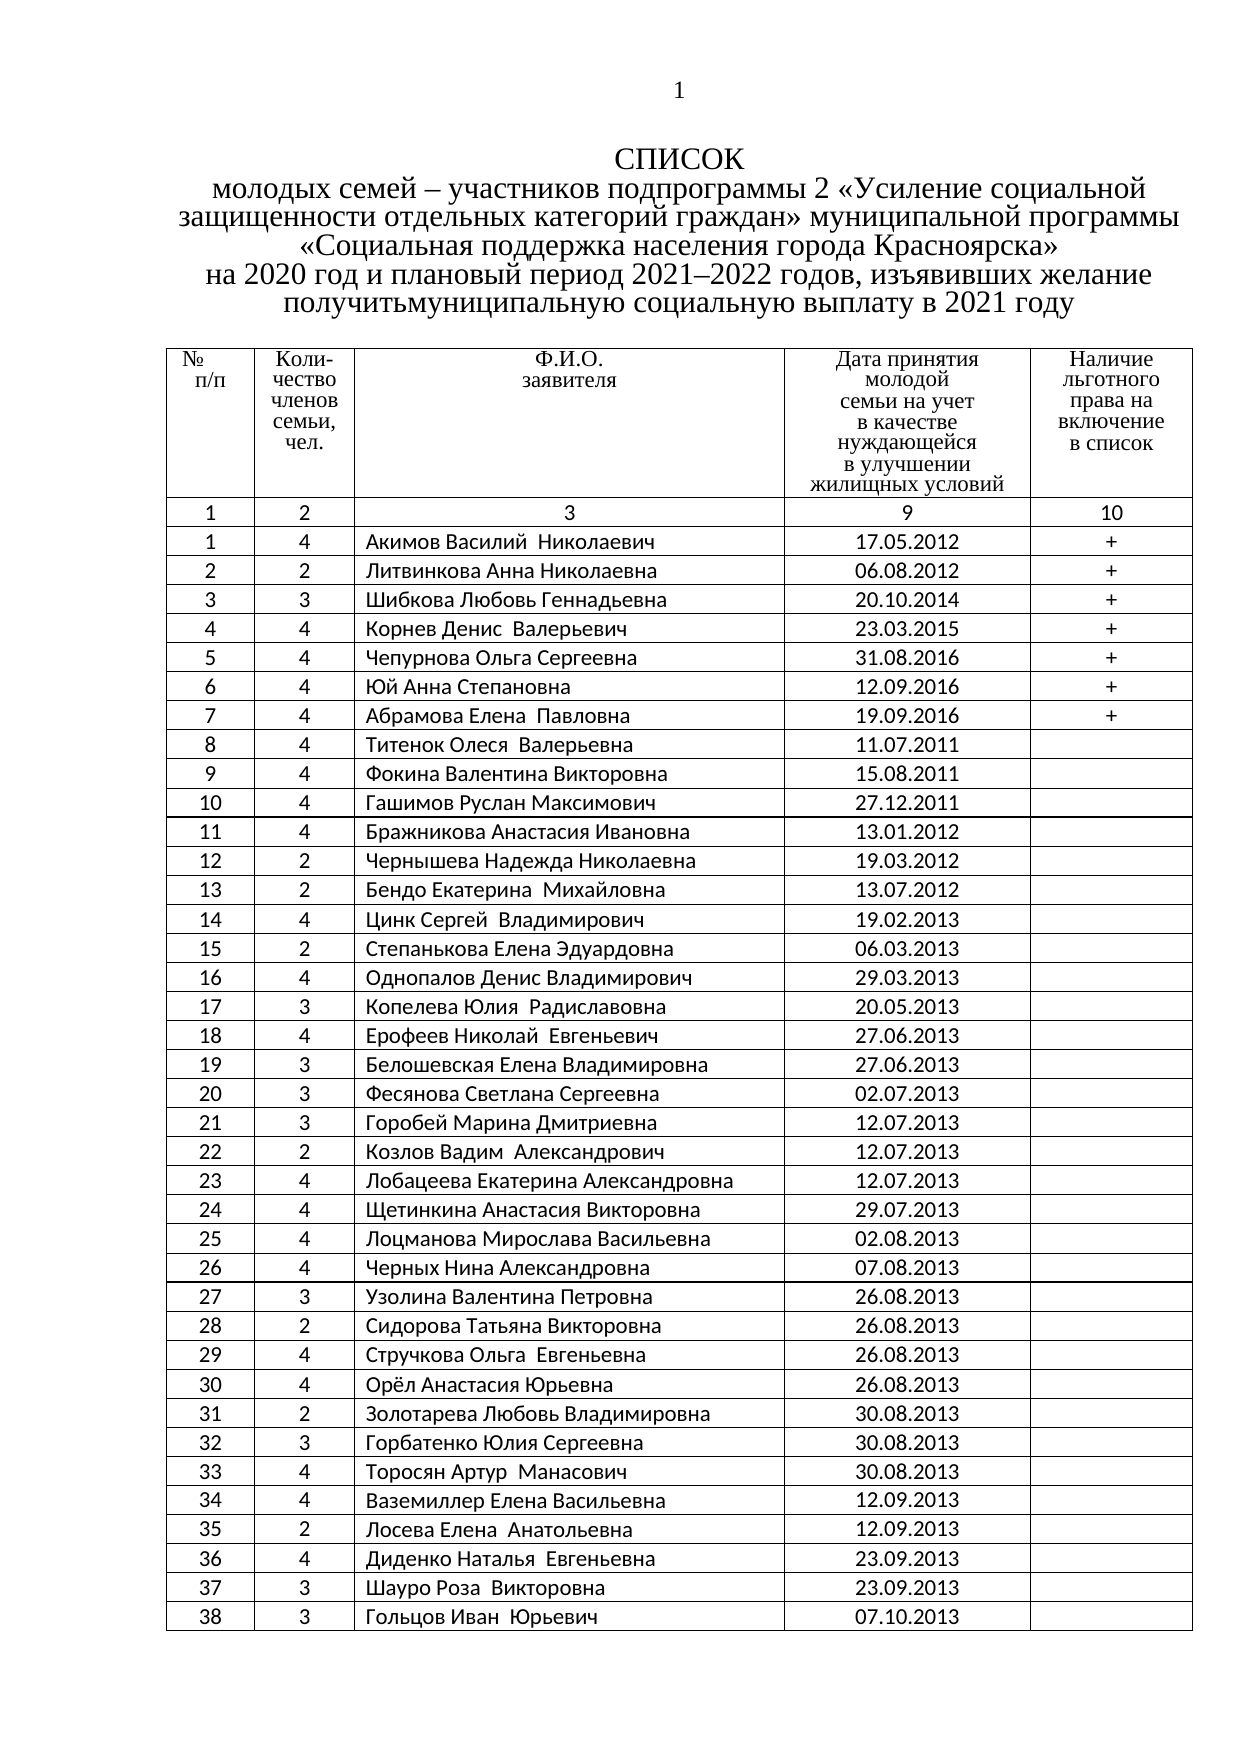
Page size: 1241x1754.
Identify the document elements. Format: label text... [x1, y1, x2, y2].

table_cell [1031, 1602, 1192, 1630]
table_cell [1031, 1283, 1192, 1311]
table_cell Чернышева Надежда Николаевна [355, 847, 784, 874]
table_cell [1031, 1544, 1192, 1572]
table_cell Титенок Олеся Валерьевна [355, 730, 784, 758]
table_cell [167, 1457, 254, 1485]
table_cell 27.12.2011 [785, 789, 1030, 816]
table_cell 2 [255, 1312, 354, 1339]
table_cell Сидорова Татьяна Викторовна [355, 1312, 784, 1339]
table_cell 4 [255, 1021, 354, 1049]
table_cell [1031, 1370, 1192, 1398]
table_cell + [1031, 585, 1192, 613]
table_header Ф.И.О. заявителя [355, 349, 784, 497]
table_cell Акимов Василий Николаевич [355, 527, 784, 555]
table_header Коли-чество членов семьи, чел. [255, 349, 354, 497]
table_cell Лоцманова Мирослава Васильевна [355, 1224, 784, 1252]
table_cell 2 [255, 934, 354, 962]
table_cell Горбатенко Юлия Сергеевна [355, 1428, 784, 1456]
table_cell [1031, 1079, 1192, 1107]
table_cell 26.08.2013 [785, 1283, 1030, 1311]
table_cell [1031, 759, 1192, 787]
table_cell [167, 1195, 254, 1223]
table_cell Козлов Вадим Александрович [355, 1137, 784, 1165]
table_cell [167, 1283, 254, 1311]
table_cell 4 [255, 672, 354, 700]
table_cell 10 [1031, 498, 1192, 526]
table_cell Литвинкова Анна Николаевна [355, 556, 784, 584]
table_cell 1 [167, 498, 254, 526]
table_cell Корнев Денис Валерьевич [355, 614, 784, 642]
table_cell [167, 1486, 254, 1514]
table_cell 3 [355, 498, 784, 526]
table_cell 4 [255, 730, 354, 758]
table_cell 3 [255, 1050, 354, 1078]
table_cell [1031, 730, 1192, 758]
table_cell 4 [255, 963, 354, 991]
table_cell 3 [255, 1108, 354, 1136]
table_cell [1031, 1341, 1192, 1369]
table_cell [1031, 789, 1192, 816]
table_cell 27.06.2013 [785, 1021, 1030, 1049]
table_cell 2 [255, 1399, 354, 1427]
table_cell 4 [255, 1254, 354, 1281]
table_cell 4 [255, 905, 354, 933]
table_cell [167, 1224, 254, 1252]
table_cell 23.09.2013 [785, 1573, 1030, 1601]
table_cell Гашимов Руслан Максимович [355, 789, 784, 816]
table_cell [1031, 1166, 1192, 1194]
table_cell Узолина Валентина Петровна [355, 1283, 784, 1311]
table_cell 4 [255, 1166, 354, 1194]
table_cell [167, 1544, 254, 1572]
table_cell [1031, 1515, 1192, 1543]
table_cell 06.03.2013 [785, 934, 1030, 962]
table_cell 27.06.2013 [785, 1050, 1030, 1078]
table_cell [167, 1573, 254, 1601]
table_cell [1031, 1428, 1192, 1456]
table_cell 12.09.2016 [785, 672, 1030, 700]
table_cell + [1031, 527, 1192, 555]
table_cell 30.08.2013 [785, 1428, 1030, 1456]
table_cell Белошевская Елена Владимировна [355, 1050, 784, 1078]
table_cell 19.02.2013 [785, 905, 1030, 933]
table_cell 07.08.2013 [785, 1254, 1030, 1281]
table_cell Стручкова Ольга Евгеньевна [355, 1341, 784, 1369]
table_header № п/п [167, 349, 254, 497]
table_cell 12.07.2013 [785, 1137, 1030, 1165]
table_cell [167, 1312, 254, 1339]
table_cell [167, 730, 254, 758]
table_cell [167, 527, 254, 555]
table_cell + [1031, 701, 1192, 729]
table_cell 9 [785, 498, 1030, 526]
table_cell [1031, 1457, 1192, 1485]
table_cell [1031, 1195, 1192, 1223]
table_cell [1031, 1254, 1192, 1281]
table_cell [167, 992, 254, 1020]
table_cell Фокина Валентина Викторовна [355, 759, 784, 787]
table_cell Лобацеева Екатерина Александровна [355, 1166, 784, 1194]
table_cell Щетинкина Анастасия Викторовна [355, 1195, 784, 1223]
table_cell 23.03.2015 [785, 614, 1030, 642]
table_cell [1031, 963, 1192, 991]
table_cell 19.09.2016 [785, 701, 1030, 729]
table_cell 11.07.2011 [785, 730, 1030, 758]
table_cell [167, 1079, 254, 1107]
table_cell Цинк Сергей Владимирович [355, 905, 784, 933]
table_cell 2 [255, 556, 354, 584]
table_cell [167, 818, 254, 846]
table_cell Ерофеев Николай Евгеньевич [355, 1021, 784, 1049]
table_cell 4 [255, 1370, 354, 1398]
text молодых семей – участников подпрограммы 2 «Усиление социальной защищенности отдельных категорий граждан» муниципальной программы «Социальная поддержка населения города Красноярска» [177, 176, 1181, 262]
table_cell 4 [255, 1224, 354, 1252]
table_cell [167, 1602, 254, 1630]
table_cell [1031, 1108, 1192, 1136]
table_cell 4 [255, 1544, 354, 1572]
table_cell [167, 1050, 254, 1078]
table_cell Шибкова Любовь Геннадьевна [355, 585, 784, 613]
table_cell 30.08.2013 [785, 1399, 1030, 1427]
table_cell [167, 643, 254, 671]
table_cell + [1031, 672, 1192, 700]
table_cell 3 [255, 1283, 354, 1311]
table_cell [167, 1341, 254, 1369]
table_cell Абрамова Елена Павловна [355, 701, 784, 729]
table_cell [1031, 1312, 1192, 1339]
table_cell 3 [255, 585, 354, 613]
table_cell 17.05.2012 [785, 527, 1030, 555]
table_cell 4 [255, 789, 354, 816]
table_cell Чепурнова Ольга Сергеевна [355, 643, 784, 671]
table_cell 31.08.2016 [785, 643, 1030, 671]
table_cell [167, 1254, 254, 1281]
table_cell 2 [255, 876, 354, 904]
table_cell [167, 1515, 254, 1543]
table_cell [167, 1166, 254, 1194]
table_cell [1031, 1137, 1192, 1165]
table_cell Черных Нина Александровна [355, 1254, 784, 1281]
table_cell 15.08.2011 [785, 759, 1030, 787]
table_cell Копелева Юлия Радиславовна [355, 992, 784, 1020]
table_cell 02.07.2013 [785, 1079, 1030, 1107]
table_cell 02.08.2013 [785, 1224, 1030, 1252]
table_cell [167, 789, 254, 816]
table_cell 2 [255, 847, 354, 874]
table_cell Фесянова Светлана Сергеевна [355, 1079, 784, 1107]
table_cell Лосева Елена Анатольевна [355, 1515, 784, 1543]
table_cell + [1031, 643, 1192, 671]
table_cell Горобей Марина Дмитриевна [355, 1108, 784, 1136]
table_cell [167, 1428, 254, 1456]
table_cell 29.03.2013 [785, 963, 1030, 991]
table_cell Золотарева Любовь Владимировна [355, 1399, 784, 1427]
table_cell [1031, 1021, 1192, 1049]
table_cell 4 [255, 614, 354, 642]
table_cell 12.07.2013 [785, 1108, 1030, 1136]
table_cell 06.08.2012 [785, 556, 1030, 584]
table_cell 26.08.2013 [785, 1312, 1030, 1339]
table_cell + [1031, 556, 1192, 584]
table_cell 4 [255, 527, 354, 555]
table_cell 4 [255, 818, 354, 846]
text СПИСОК [177, 147, 1181, 176]
table_cell Гольцов Иван Юрьевич [355, 1602, 784, 1630]
table_cell [167, 876, 254, 904]
table_cell [1031, 905, 1192, 933]
table_cell 30.08.2013 [785, 1457, 1030, 1485]
table_cell [167, 701, 254, 729]
table_cell [167, 934, 254, 962]
table_cell 23.09.2013 [785, 1544, 1030, 1572]
table_cell 2 [255, 1515, 354, 1543]
table_cell Орёл Анастасия Юрьевна [355, 1370, 784, 1398]
table_cell 4 [255, 1457, 354, 1485]
table_cell Степанькова Елена Эдуардовна [355, 934, 784, 962]
table_cell Бендо Екатерина Михайловна [355, 876, 784, 904]
table_cell [1031, 876, 1192, 904]
table_cell Бражникова Анастасия Ивановна [355, 818, 784, 846]
table_cell [167, 759, 254, 787]
table_cell 12.09.2013 [785, 1486, 1030, 1514]
table_cell 2 [255, 498, 354, 526]
table_header Наличие льготного права на включение в список [1031, 349, 1192, 497]
table_cell 07.10.2013 [785, 1602, 1030, 1630]
table_cell [167, 963, 254, 991]
table_cell 3 [255, 1428, 354, 1456]
table_cell Однопалов Денис Владимирович [355, 963, 784, 991]
table_cell 4 [255, 643, 354, 671]
table_cell 26.08.2013 [785, 1370, 1030, 1398]
table_cell [167, 672, 254, 700]
table_cell [167, 1370, 254, 1398]
table_cell 12.07.2013 [785, 1166, 1030, 1194]
table_cell Торосян Артур Манасович [355, 1457, 784, 1485]
table_cell Ваземиллер Елена Васильевна [355, 1486, 784, 1514]
table_cell [1031, 1573, 1192, 1601]
table_cell 2 [255, 1137, 354, 1165]
table_cell 20.05.2013 [785, 992, 1030, 1020]
table_cell [1031, 1224, 1192, 1252]
table_cell [167, 847, 254, 874]
table_cell 13.01.2012 [785, 818, 1030, 846]
table_cell Шауро Роза Викторовна [355, 1573, 784, 1601]
table_cell 4 [255, 759, 354, 787]
table_cell 13.07.2012 [785, 876, 1030, 904]
table_cell [167, 614, 254, 642]
table_cell 3 [255, 1573, 354, 1601]
table_cell [167, 1021, 254, 1049]
table_header Дата принятия молодой семьи на учет в качестве нуждающейся в улучшении жилищных условий [785, 349, 1030, 497]
table_cell [167, 1108, 254, 1136]
table_cell [167, 905, 254, 933]
table_cell + [1031, 614, 1192, 642]
table_cell 4 [255, 1341, 354, 1369]
table_cell [1031, 847, 1192, 874]
table_cell 4 [255, 1195, 354, 1223]
table_cell 26.08.2013 [785, 1341, 1030, 1369]
table_cell 29.07.2013 [785, 1195, 1030, 1223]
table_cell 12.09.2013 [785, 1515, 1030, 1543]
table_cell 19.03.2012 [785, 847, 1030, 874]
table_cell [1031, 818, 1192, 846]
table_cell [1031, 1050, 1192, 1078]
table_cell [1031, 934, 1192, 962]
table_cell 4 [255, 1486, 354, 1514]
table_cell [1031, 1486, 1192, 1514]
table_cell 3 [255, 1602, 354, 1630]
table_cell [167, 1137, 254, 1165]
table_cell 20.10.2014 [785, 585, 1030, 613]
table_cell 3 [255, 992, 354, 1020]
table_cell Диденко Наталья Евгеньевна [355, 1544, 784, 1572]
table_cell Юй Анна Степановна [355, 672, 784, 700]
table_cell 3 [255, 1079, 354, 1107]
table_cell [167, 585, 254, 613]
text на 2020 год и плановый период 2021–2022 годов, изъявивших желание получитьмуниципальную социальную выплату в 2021 году [177, 262, 1181, 319]
table_cell [167, 556, 254, 584]
table_cell 4 [255, 701, 354, 729]
table_cell [167, 1399, 254, 1427]
table_cell [1031, 1399, 1192, 1427]
table_cell [1031, 992, 1192, 1020]
